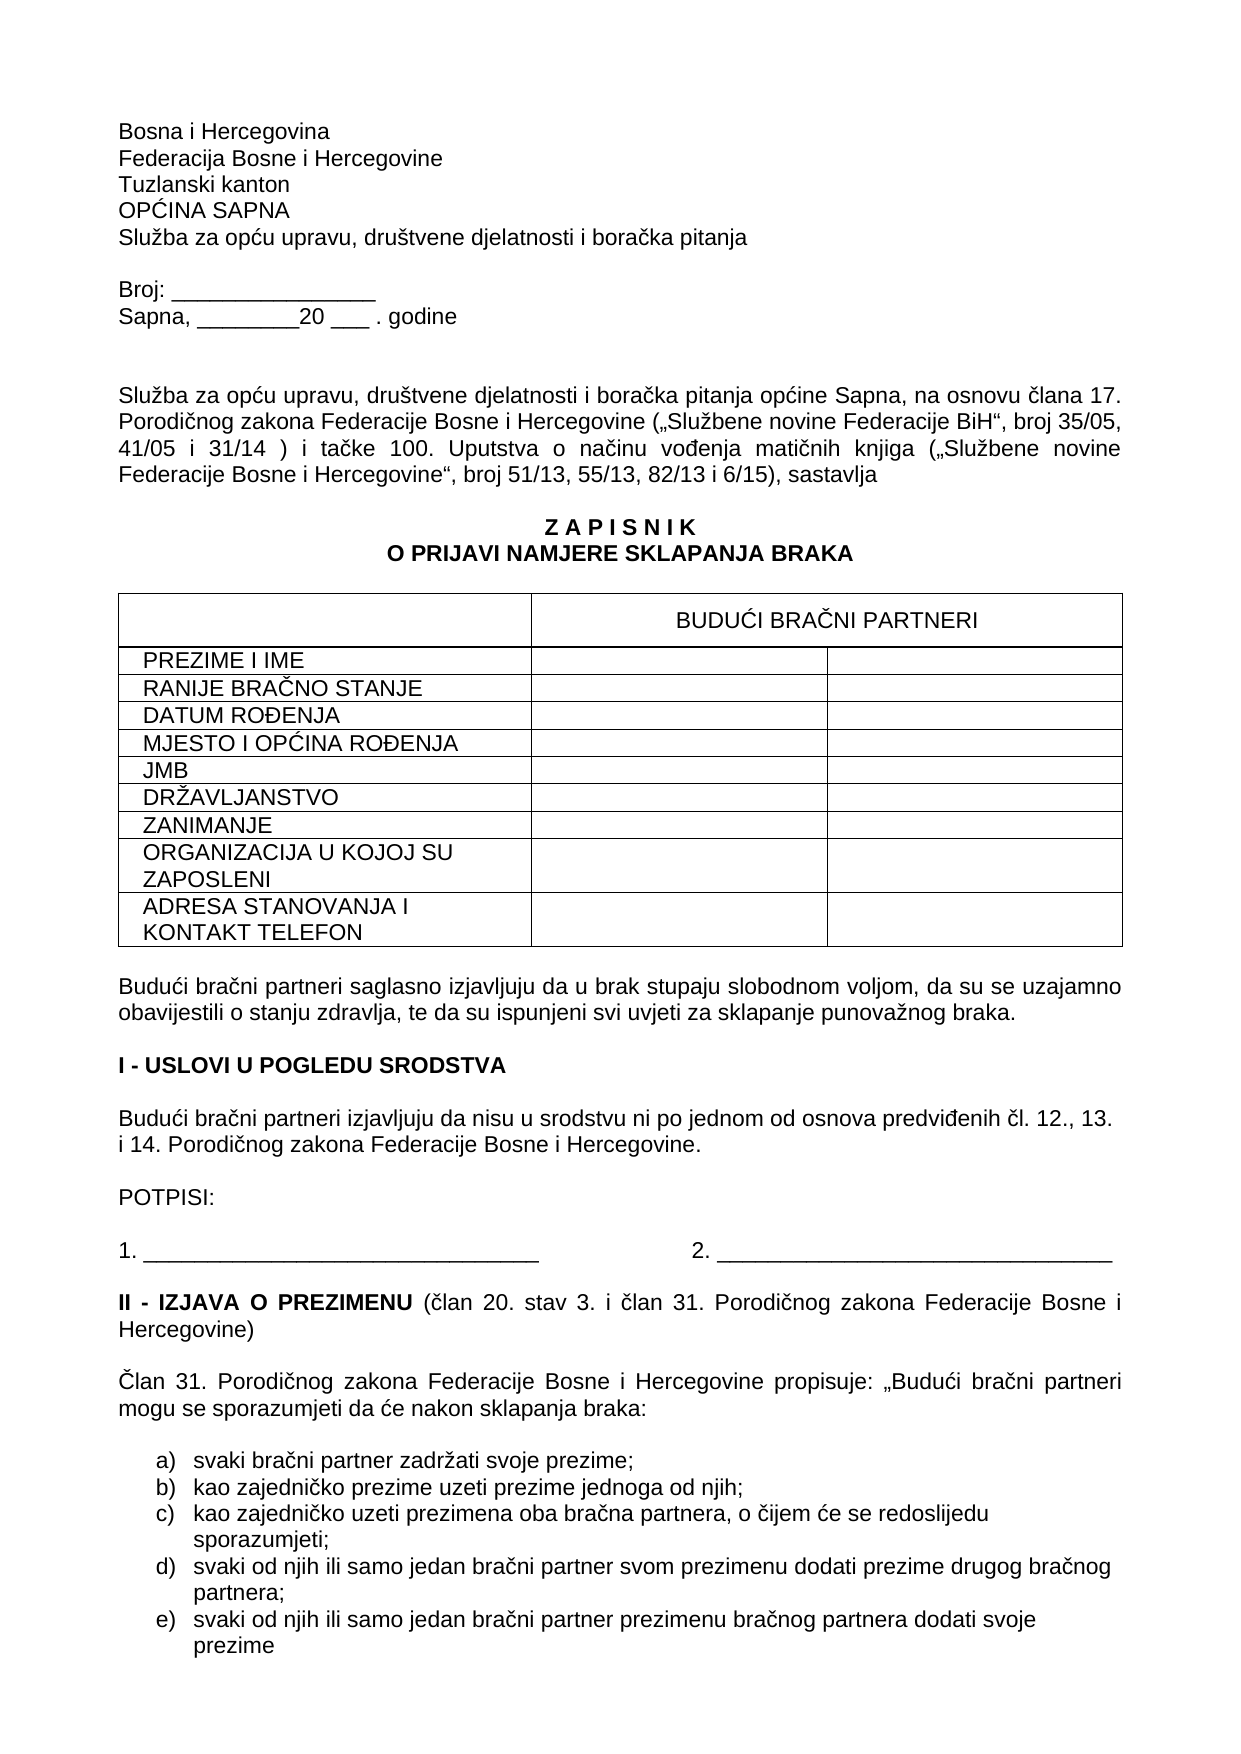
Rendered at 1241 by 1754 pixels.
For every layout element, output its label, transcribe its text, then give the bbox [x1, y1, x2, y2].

table_cell [532, 730, 827, 756]
table_cell [828, 730, 1122, 756]
table_cell DRŽAVLJANSTVO [119, 784, 531, 811]
text O PRIJAVI NAMJERE SKLAPANJA BRAKA [118, 540, 1122, 566]
text Broj: ________________ [118, 276, 1122, 303]
text 1. _______________________________ 2. _______________________________ [118, 1237, 1122, 1263]
text OPĆINA SAPNA [118, 197, 1122, 224]
table_cell [828, 675, 1122, 701]
table_cell [828, 702, 1122, 728]
list svaki od njih ili samo jedan bračni partner svom prezimenu dodati prezime drugog bračnog partnera; [156, 1553, 1122, 1606]
table_cell [532, 757, 827, 783]
list kao zajedničko prezime uzeti prezime jednoga od njih; [156, 1474, 1122, 1500]
text Budući bračni partneri saglasno izjavljuju da u brak stupaju slobodnom voljom, da su se uzajamno obavijestili o stanju zdravlja, te da su ispunjeni svi uvjeti za sklapanje punovažnog braka. [118, 973, 1122, 1026]
text Z A P I S N I K [118, 513, 1122, 540]
list kao zajedničko uzeti prezimena oba bračna partnera, o čijem će se redoslijedu sporazumjeti; [156, 1500, 1122, 1553]
table_cell [828, 757, 1122, 783]
table_cell ADRESA STANOVANJA I KONTAKT TELEFON [119, 893, 531, 946]
table_cell ORGANIZACIJA U KOJOJ SU ZAPOSLENI [119, 839, 531, 892]
text Budući bračni partneri izjavljuju da nisu u srodstvu ni po jednom od osnova predviđenih čl. 12., 13. i 14. Porodičnog zakona Federacije Bosne i Hercegovine. [118, 1105, 1122, 1157]
table_cell [828, 812, 1122, 838]
text II - IZJAVA O PREZIMENU (član 20. stav 3. i član 31. Porodičnog zakona Federacije Bosne i Hercegovine) [118, 1289, 1122, 1342]
table_cell [532, 893, 827, 946]
table_header BUDUĆI BRAČNI PARTNERI [532, 594, 1122, 646]
table_cell [828, 839, 1122, 892]
text Služba za opću upravu, društvene djelatnosti i boračka pitanja općine Sapna, na osnovu člana 17. Porodičnog zakona Federacije Bosne i Hercegovine („Službene novine Federacije BiH“, broj 35/05, 41/05 i 31/14 ) i tačke 100. Uputstva o načinu vođenja matičnih knjiga („Službene novine Federacije Bosne i Hercegovine“, broj 51/13, 55/13, 82/13 i 6/15), sastavlja [118, 382, 1122, 487]
table_cell MJESTO I OPĆINA ROĐENJA [119, 730, 531, 756]
table_cell PREZIME I IME [119, 648, 531, 674]
table_cell [532, 812, 827, 838]
table_cell [828, 648, 1122, 674]
text Tuzlanski kanton [118, 171, 1122, 197]
table_cell JMB [119, 757, 531, 783]
table_cell [532, 675, 827, 701]
table_header [119, 594, 531, 646]
text POTPISI: [118, 1184, 1122, 1210]
text Federacija Bosne i Hercegovine [118, 144, 1122, 171]
text Sapna, ________20 ___ . godine [118, 303, 1122, 329]
text Bosna i Hercegovina [118, 118, 1122, 144]
list svaki bračni partner zadržati svoje prezime; [156, 1447, 1122, 1474]
table_cell [828, 784, 1122, 811]
text I - USLOVI U POGLEDU SRODSTVA [118, 1052, 1122, 1078]
text Služba za opću upravu, društvene djelatnosti i boračka pitanja [118, 224, 1122, 250]
table_cell ZANIMANJE [119, 812, 531, 838]
table_cell RANIJE BRAČNO STANJE [119, 675, 531, 701]
table_cell DATUM ROĐENJA [119, 702, 531, 728]
table_cell [532, 839, 827, 892]
list svaki od njih ili samo jedan bračni partner prezimenu bračnog partnera dodati svoje prezime [156, 1606, 1122, 1658]
table_cell [532, 702, 827, 728]
table_cell [828, 893, 1122, 946]
table_cell [532, 648, 827, 674]
table_cell [532, 784, 827, 811]
text Član 31. Porodičnog zakona Federacije Bosne i Hercegovine propisuje: „Budući bračni partneri mogu se sporazumjeti da će nakon sklapanja braka: [118, 1368, 1122, 1421]
